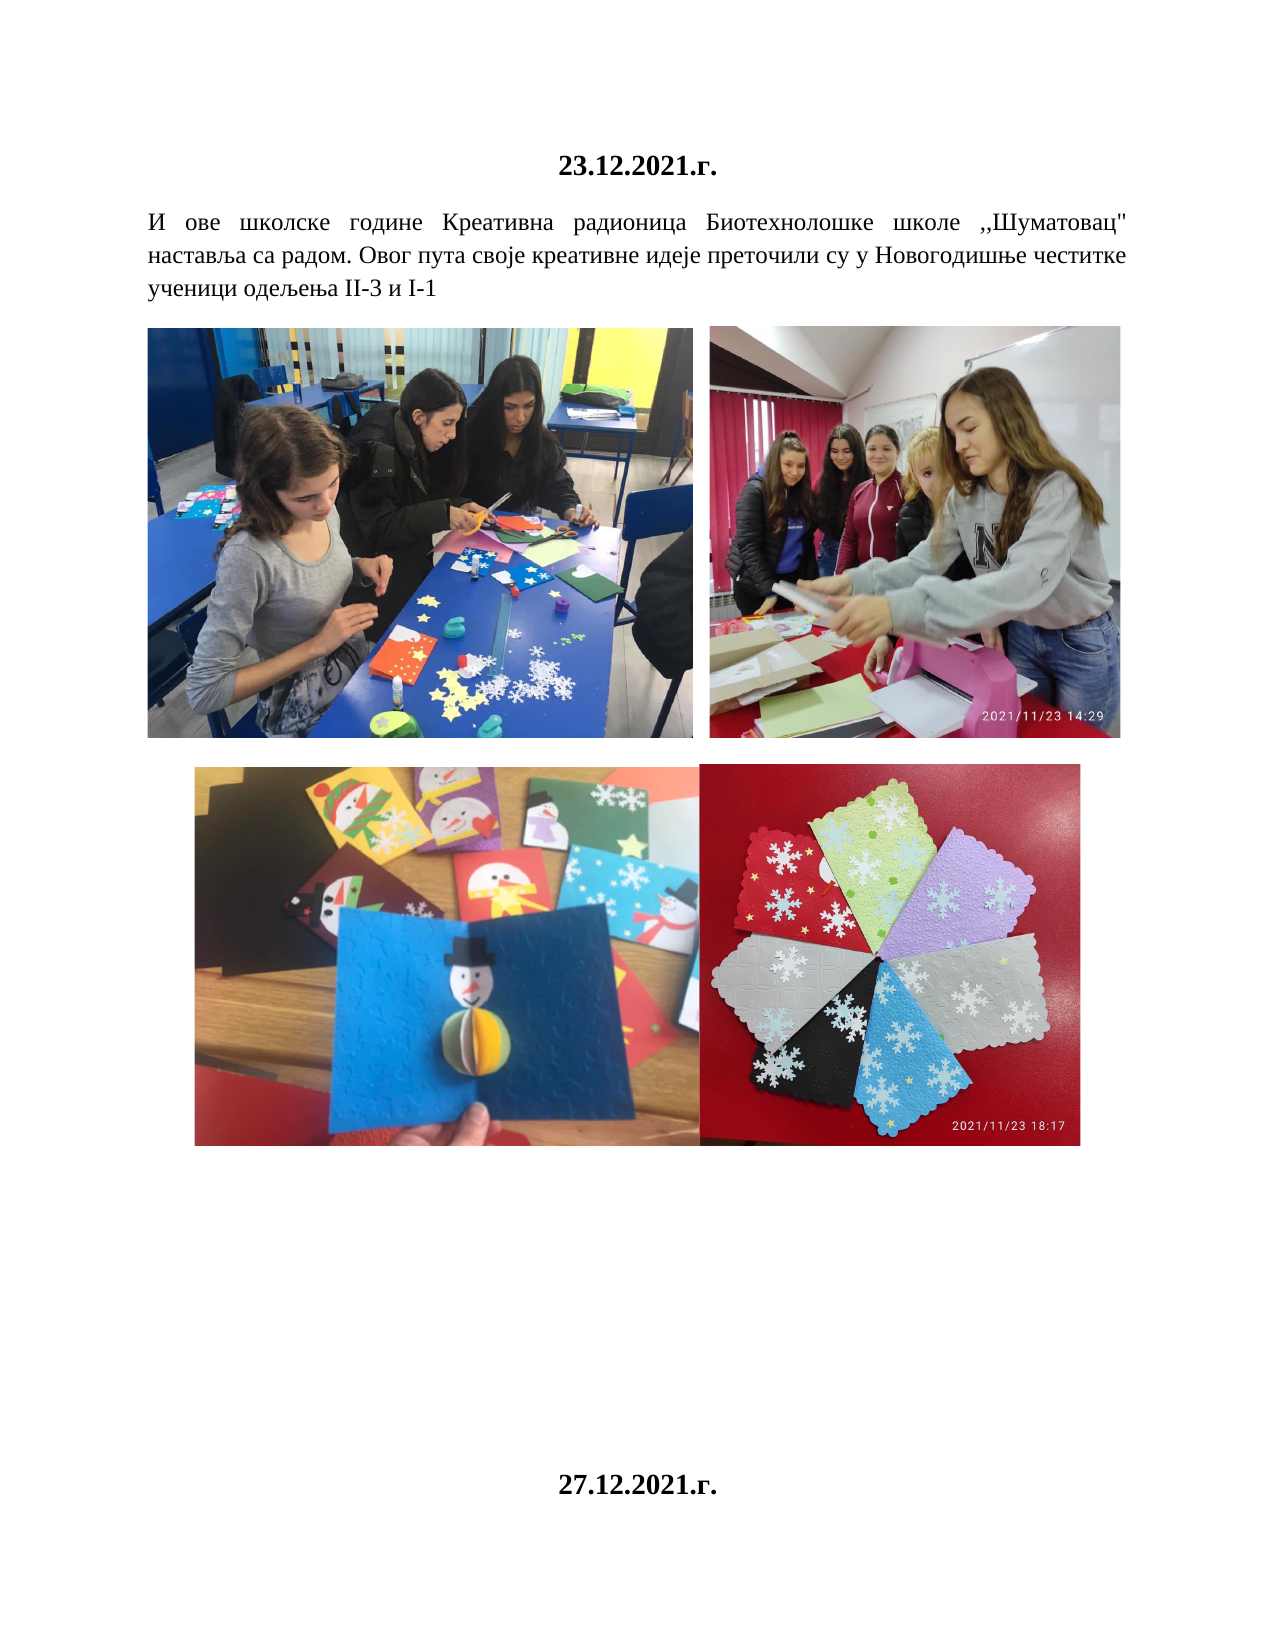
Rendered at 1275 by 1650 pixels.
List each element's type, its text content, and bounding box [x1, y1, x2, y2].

picture [194, 764, 1081, 1146]
picture [709, 326, 1121, 738]
text 27.12.2021.г. [148, 1467, 1127, 1501]
picture [147, 328, 693, 738]
text И ове школске године Креативна радионица Биотехнолошке школе ,,Шуматовац" наставља са радом. Овог пута своје креативне идеје преточили су у Новогодишње честитке ученици одељења II-3 и I-1 [148, 269, 1127, 302]
text 23.12.2021.г. [148, 148, 1127, 181]
